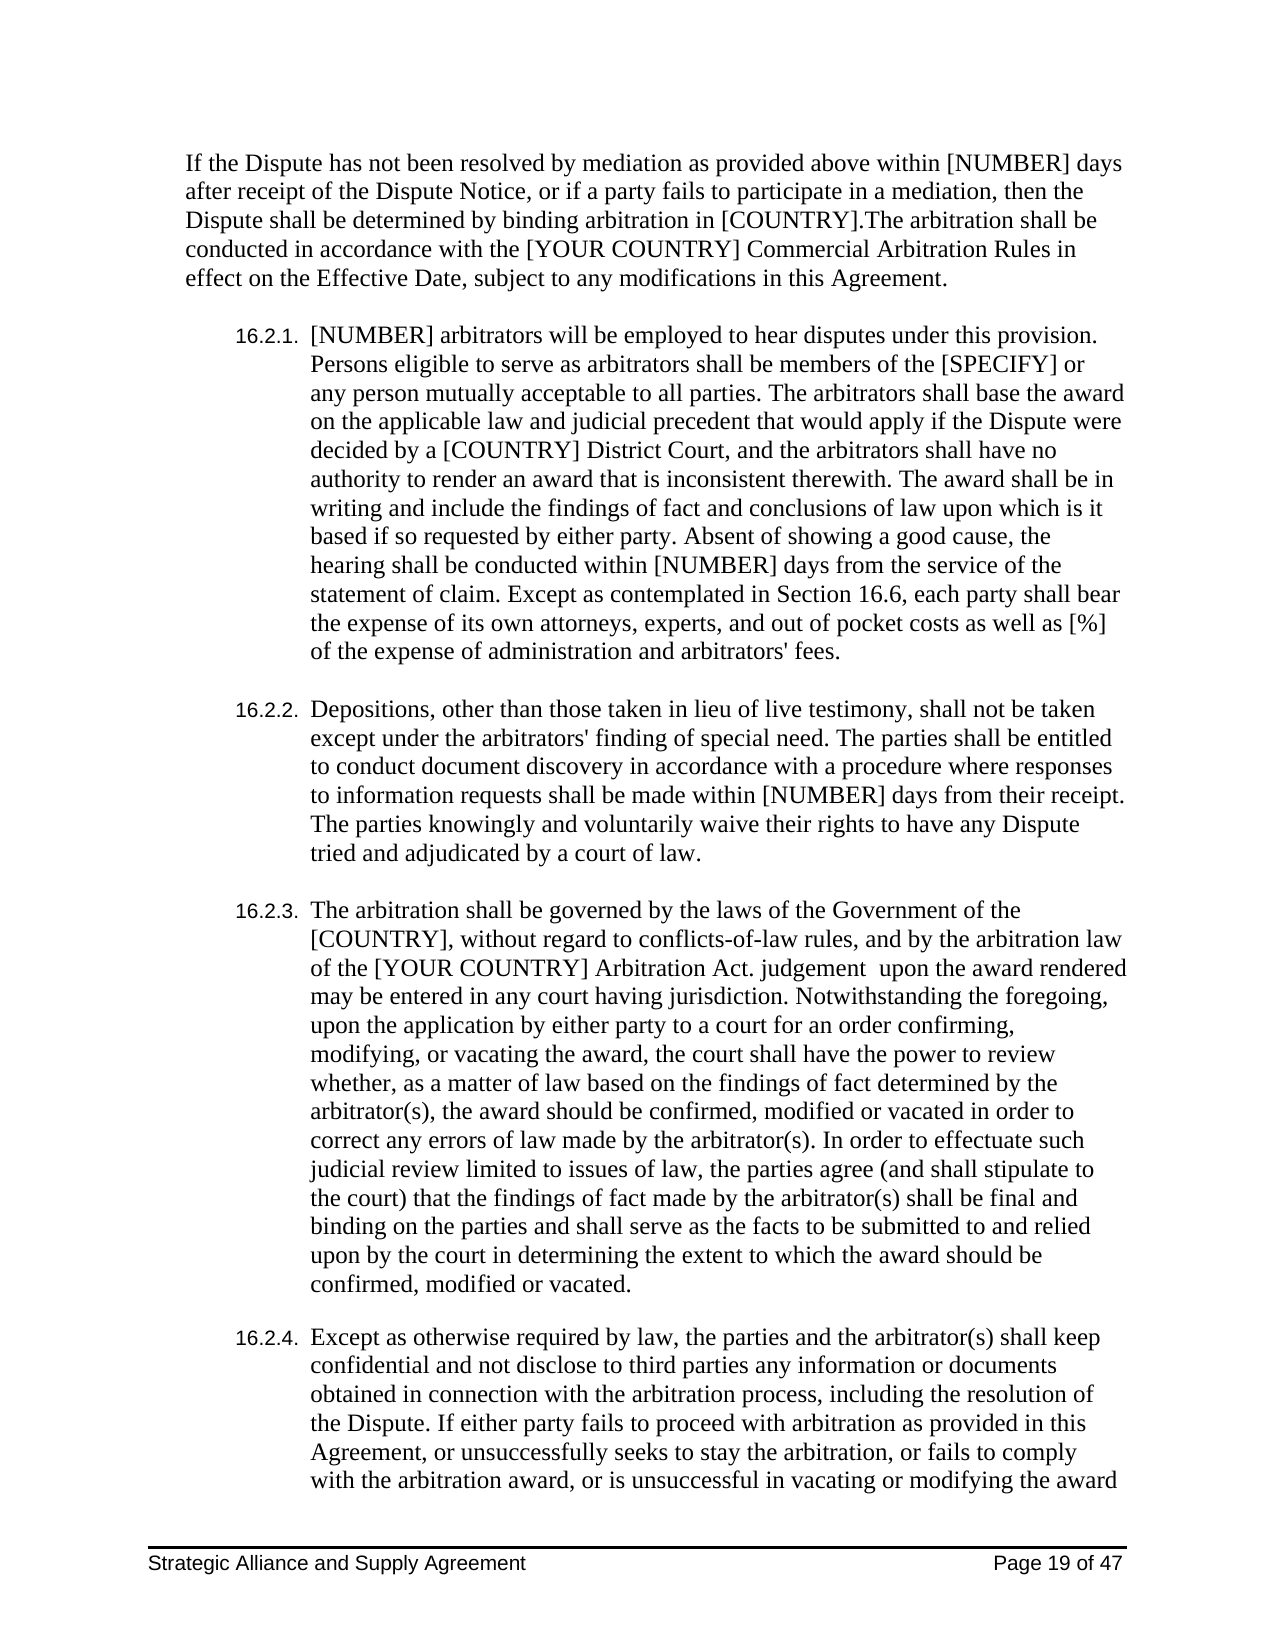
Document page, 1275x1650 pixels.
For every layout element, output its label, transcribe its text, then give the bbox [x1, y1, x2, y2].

list [NUMBER] arbitrators will be employed to hear disputes under this provision. Persons eligible to serve as arbitrators shall be members of the [SPECIFY] or any person mutually acceptable to all parties. The arbitrators shall base the award on the applicable law and judicial precedent that would apply if the Dispute were decided by a [COUNTRY] District Court, and the arbitrators shall have no authority to render an award that is inconsistent therewith. The award shall be in writing and include the findings of fact and conclusions of law upon which is it based if so requested by either party. Absent of showing a good cause, the hearing shall be conducted within [NUMBER] days from the service of the statement of claim. Except as contemplated in Section 16.6, each party shall bear the expense of its own attorneys, experts, and out of pocket costs as well as [%] of the expense of administration and arbitrators' fees. [235, 320, 1127, 665]
text If the Dispute has not been resolved by mediation as provided above within [NUMBER] days after receipt of the Dispute Notice, or if a party fails to participate in a mediation, then the Dispute shall be determined by binding arbitration in [COUNTRY].The arbitration shall be conducted in accordance with the [YOUR COUNTRY] Commercial Arbitration Rules in effect on the Effective Date, subject to any modifications in this Agreement. [185, 148, 1127, 291]
list Depositions, other than those taken in lieu of live testimony, shall not be taken except under the arbitrators' finding of special need. The parties shall be entitled to conduct document discovery in accordance with a procedure where responses to information requests shall be made within [NUMBER] days from their receipt. The parties knowingly and voluntarily waive their rights to have any Dispute tried and adjudicated by a court of law. [235, 694, 1127, 866]
list The arbitration shall be governed by the laws of the Government of the [COUNTRY], without regard to conflicts-of-law rules, and by the arbitration law of the [YOUR COUNTRY] Arbitration Act. judgement upon the award rendered may be entered in any court having jurisdiction. Notwithstanding the foregoing, upon the application by either party to a court for an order confirming, modifying, or vacating the award, the court shall have the power to review whether, as a matter of law based on the findings of fact determined by the arbitrator(s), the award should be confirmed, modified or vacated in order to correct any errors of law made by the arbitrator(s). In order to effectuate such judicial review limited to issues of law, the parties agree (and shall stipulate to the court) that the findings of fact made by the arbitrator(s) shall be final and binding on the parties and shall serve as the facts to be submitted to and relied upon by the court in determining the extent to which the award should be confirmed, modified or vacated. [235, 895, 1127, 1298]
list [235, 1322, 1127, 1494]
